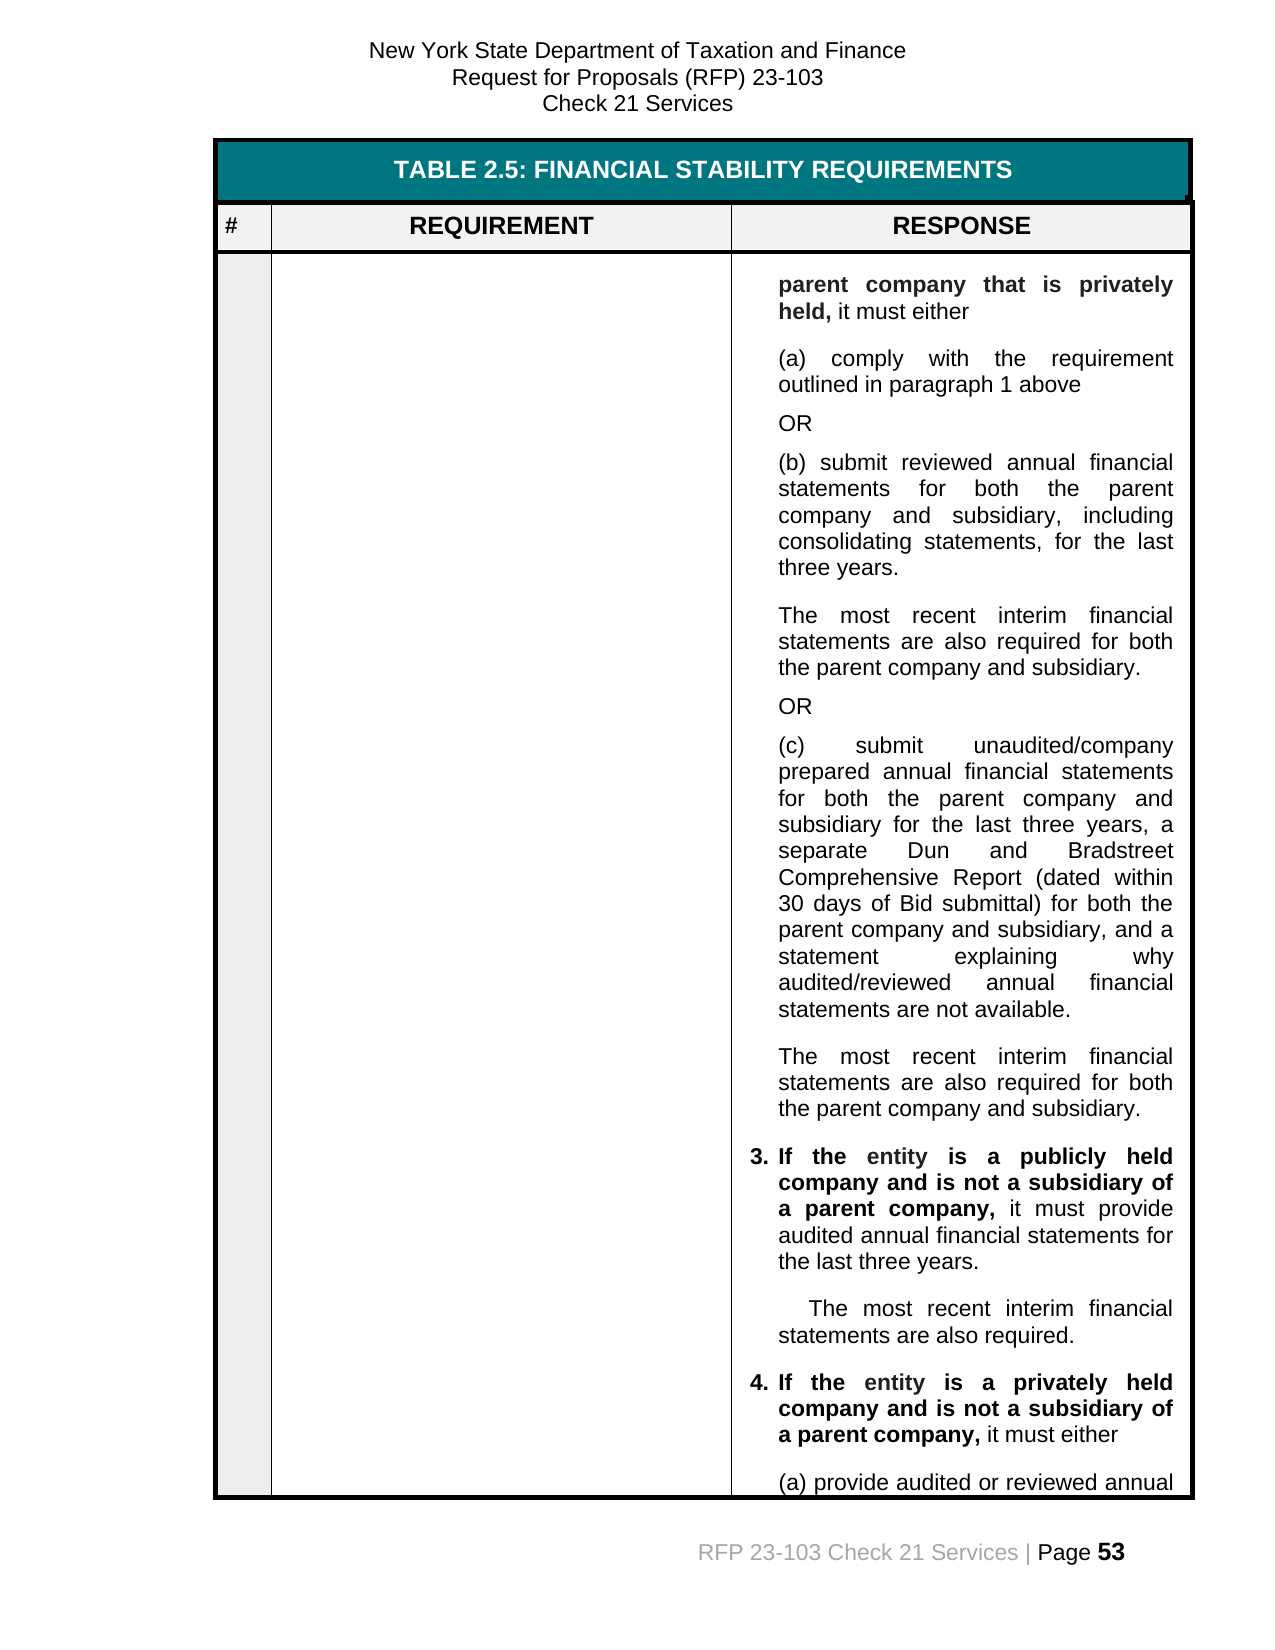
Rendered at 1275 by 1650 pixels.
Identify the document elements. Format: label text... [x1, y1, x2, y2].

table_cell REQUIREMENT [272, 205, 731, 249]
table_cell # [218, 205, 271, 249]
table_header TABLE 2.5: FINANCIAL STABILITY REQUIREMENTS [218, 142, 1188, 200]
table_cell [732, 254, 1190, 1495]
table_cell RESPONSE [732, 205, 1190, 249]
